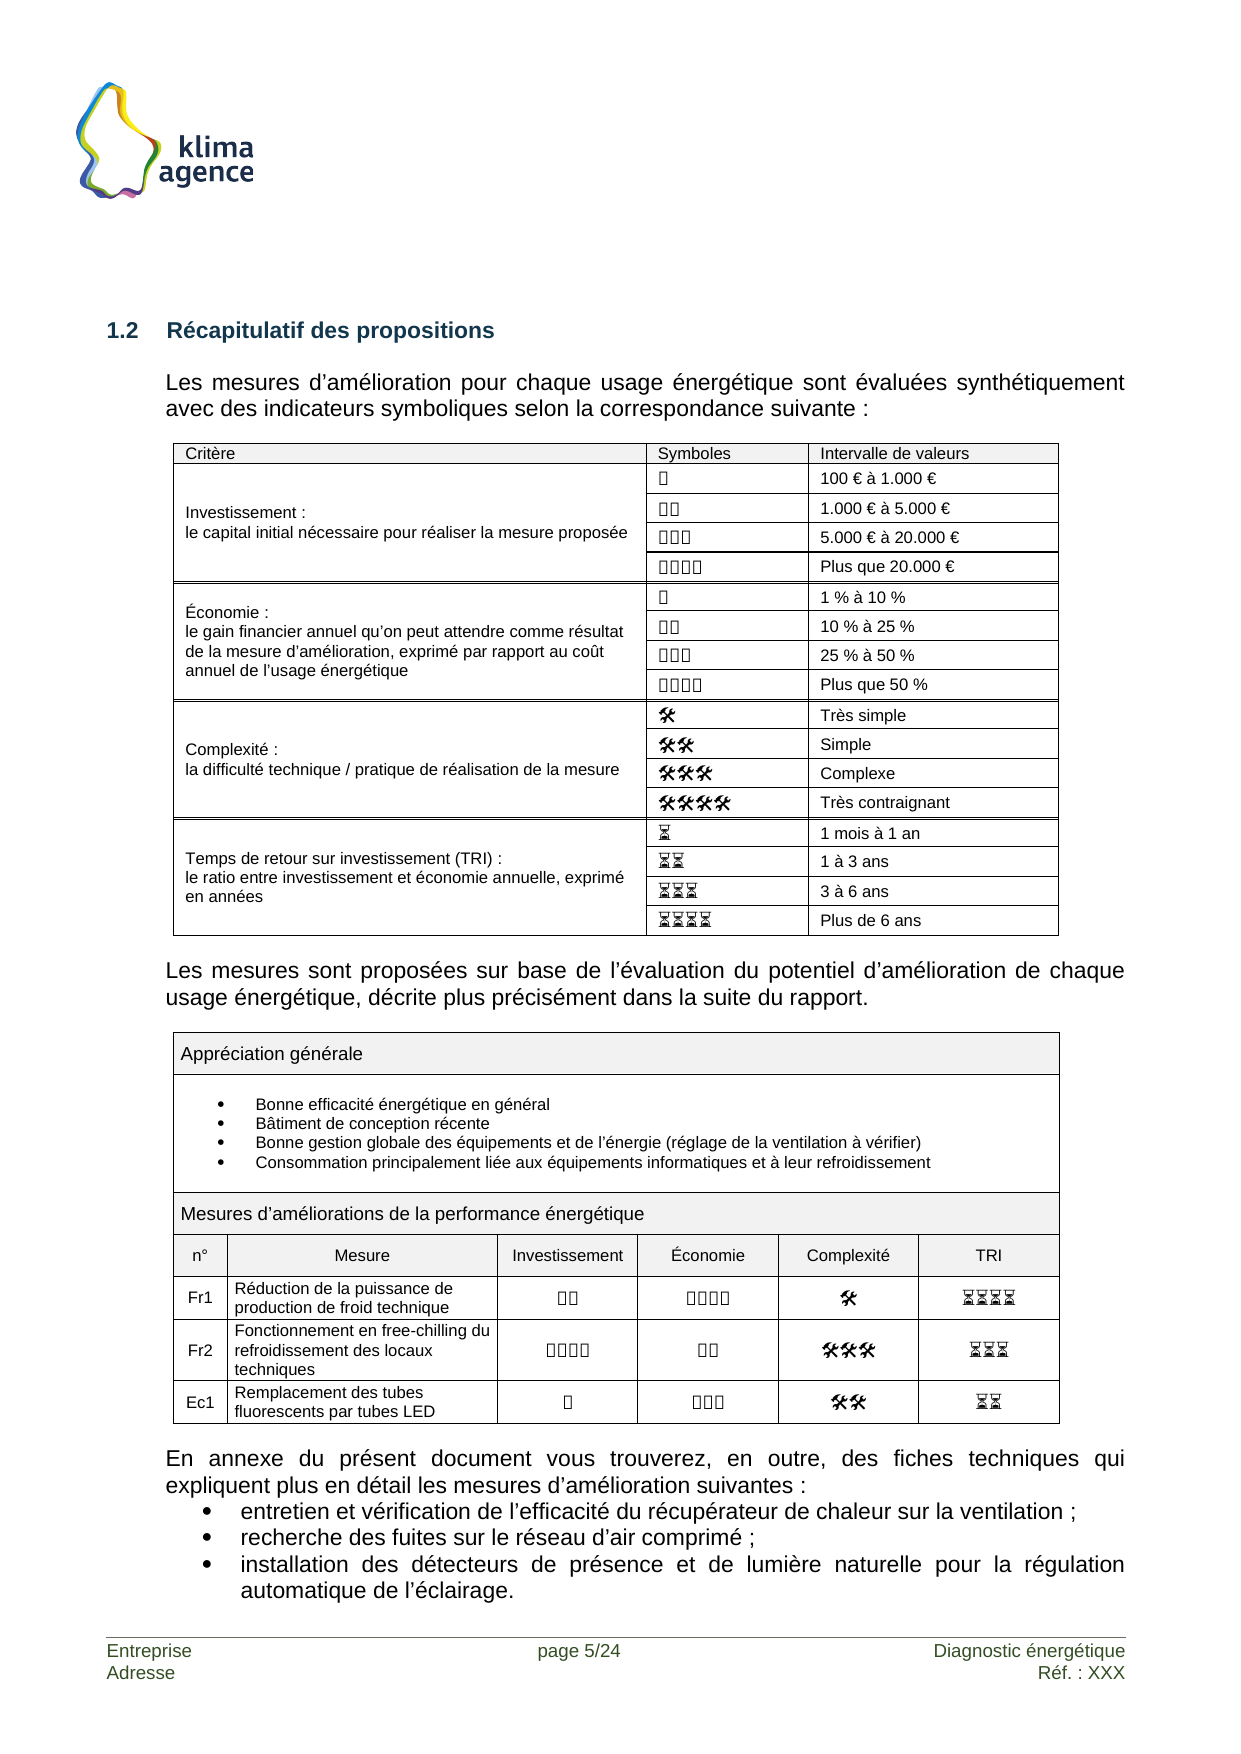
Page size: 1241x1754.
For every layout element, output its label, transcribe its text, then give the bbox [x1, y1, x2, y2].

text En annexe du présent document vous trouverez, en outre, des fiches techniques qui expliquent plus en détail les mesures d’amélioration suivantes : [165, 1445, 1126, 1498]
table_cell Mesures d’améliorations de la performance énergétique [174, 1193, 1059, 1234]
table_cell [919, 1381, 1059, 1423]
table_cell Très simple [809, 702, 1058, 728]
table_cell [647, 702, 808, 728]
table_cell [919, 1277, 1059, 1318]
table_cell [647, 553, 808, 581]
table_cell [779, 1381, 918, 1423]
table_cell Complexe [809, 759, 1058, 787]
list recherche des fuites sur le réseau d’air comprimé ; [203, 1524, 1126, 1551]
table_cell Simple [809, 729, 1058, 758]
table_header Critère [174, 444, 646, 463]
table_cell Remplacement des tubes fluorescents par tubes LED [228, 1381, 497, 1423]
table_cell 5.000 € à 20.000 € [809, 523, 1058, 551]
table_cell [647, 877, 808, 905]
table_cell 10 % à 25 % [809, 611, 1058, 640]
list entretien et vérification de l’efficacité du récupérateur de chaleur sur la ventilation ; [203, 1498, 1126, 1524]
table_cell Temps de retour sur investissement (TRI) : le ratio entre investissement et économie annuelle, exprimé en années [174, 820, 646, 935]
table_cell TRI [919, 1235, 1059, 1276]
table_cell [647, 611, 808, 640]
table_cell [498, 1320, 637, 1380]
table_cell 1 % à 10 % [809, 584, 1058, 610]
table_cell [638, 1320, 778, 1380]
table_cell [647, 906, 808, 935]
table_cell [647, 847, 808, 876]
table_cell 1 à 3 ans [809, 847, 1058, 876]
table_cell Plus de 6 ans [809, 906, 1058, 935]
table_cell Complexité [779, 1235, 918, 1276]
table_cell [647, 788, 808, 817]
table_cell [779, 1320, 918, 1380]
list installation des détecteurs de présence et de lumière naturelle pour la régulation automatique de l’éclairage. [203, 1551, 1126, 1603]
table_cell [498, 1277, 637, 1318]
text Les mesures d’amélioration pour chaque usage énergétique sont évaluées synthétiquement avec des indicateurs symboliques selon la correspondance suivante : [165, 368, 1126, 421]
table_cell Plus que 20.000 € [809, 553, 1058, 581]
table_cell [779, 1277, 918, 1318]
table_cell [638, 1277, 778, 1318]
subtitle Récapitulatif des propositions [106, 317, 1126, 343]
table_cell n° [174, 1235, 227, 1276]
table_cell Fr1 [174, 1277, 227, 1318]
table_cell Investissement : le capital initial nécessaire pour réaliser la mesure proposée [174, 464, 646, 581]
table_cell [647, 464, 808, 492]
table_cell [638, 1381, 778, 1423]
table_cell Investissement [498, 1235, 637, 1276]
table_cell Mesure [228, 1235, 497, 1276]
table_cell Très contraignant [809, 788, 1058, 817]
text Les mesures sont proposées sur base de l’évaluation du potentiel d’amélioration de chaque usage énergétique, décrite plus précisément dans la suite du rapport. [165, 957, 1126, 1010]
table_cell Bonne efficacité énergétique en général Bâtiment de conception récente Bonne gestion globale des équipements et de l’énergie (réglage de la ventilation à vérifier) Consommation principalement liée aux équipements informatiques et à leur refroidissement [174, 1075, 1059, 1192]
picture [76, 82, 254, 199]
table_header Symboles [647, 444, 808, 463]
table_cell 1.000 € à 5.000 € [809, 494, 1058, 522]
table_cell 100 € à 1.000 € [809, 464, 1058, 492]
table_cell [919, 1320, 1059, 1380]
table_header Intervalle de valeurs [809, 444, 1058, 463]
table_cell Fonctionnement en free-chilling du refroidissement des locaux techniques [228, 1320, 497, 1380]
table_cell 3 à 6 ans [809, 877, 1058, 905]
table_cell [647, 670, 808, 699]
table_cell Complexité : la difficulté technique / pratique de réalisation de la mesure [174, 702, 646, 817]
table_cell [647, 494, 808, 522]
table_cell [647, 729, 808, 758]
table_cell Économie [638, 1235, 778, 1276]
table_cell 25 % à 50 % [809, 641, 1058, 669]
table_cell Plus que 50 % [809, 670, 1058, 699]
table_cell Réduction de la puissance de production de froid technique [228, 1277, 497, 1318]
table_cell [647, 759, 808, 787]
table_cell Fr2 [174, 1320, 227, 1380]
table_cell [647, 523, 808, 551]
table_cell Ec1 [174, 1381, 227, 1423]
table_cell 1 mois à 1 an [809, 820, 1058, 846]
table_cell [647, 584, 808, 610]
table_header Appréciation générale [174, 1033, 1059, 1073]
table_cell [647, 641, 808, 669]
table_cell [498, 1381, 637, 1423]
table_cell [647, 820, 808, 846]
table_cell Économie : le gain financier annuel qu’on peut attendre comme résultat de la mesure d’amélioration, exprimé par rapport au coût annuel de l’usage énergétique [174, 584, 646, 699]
